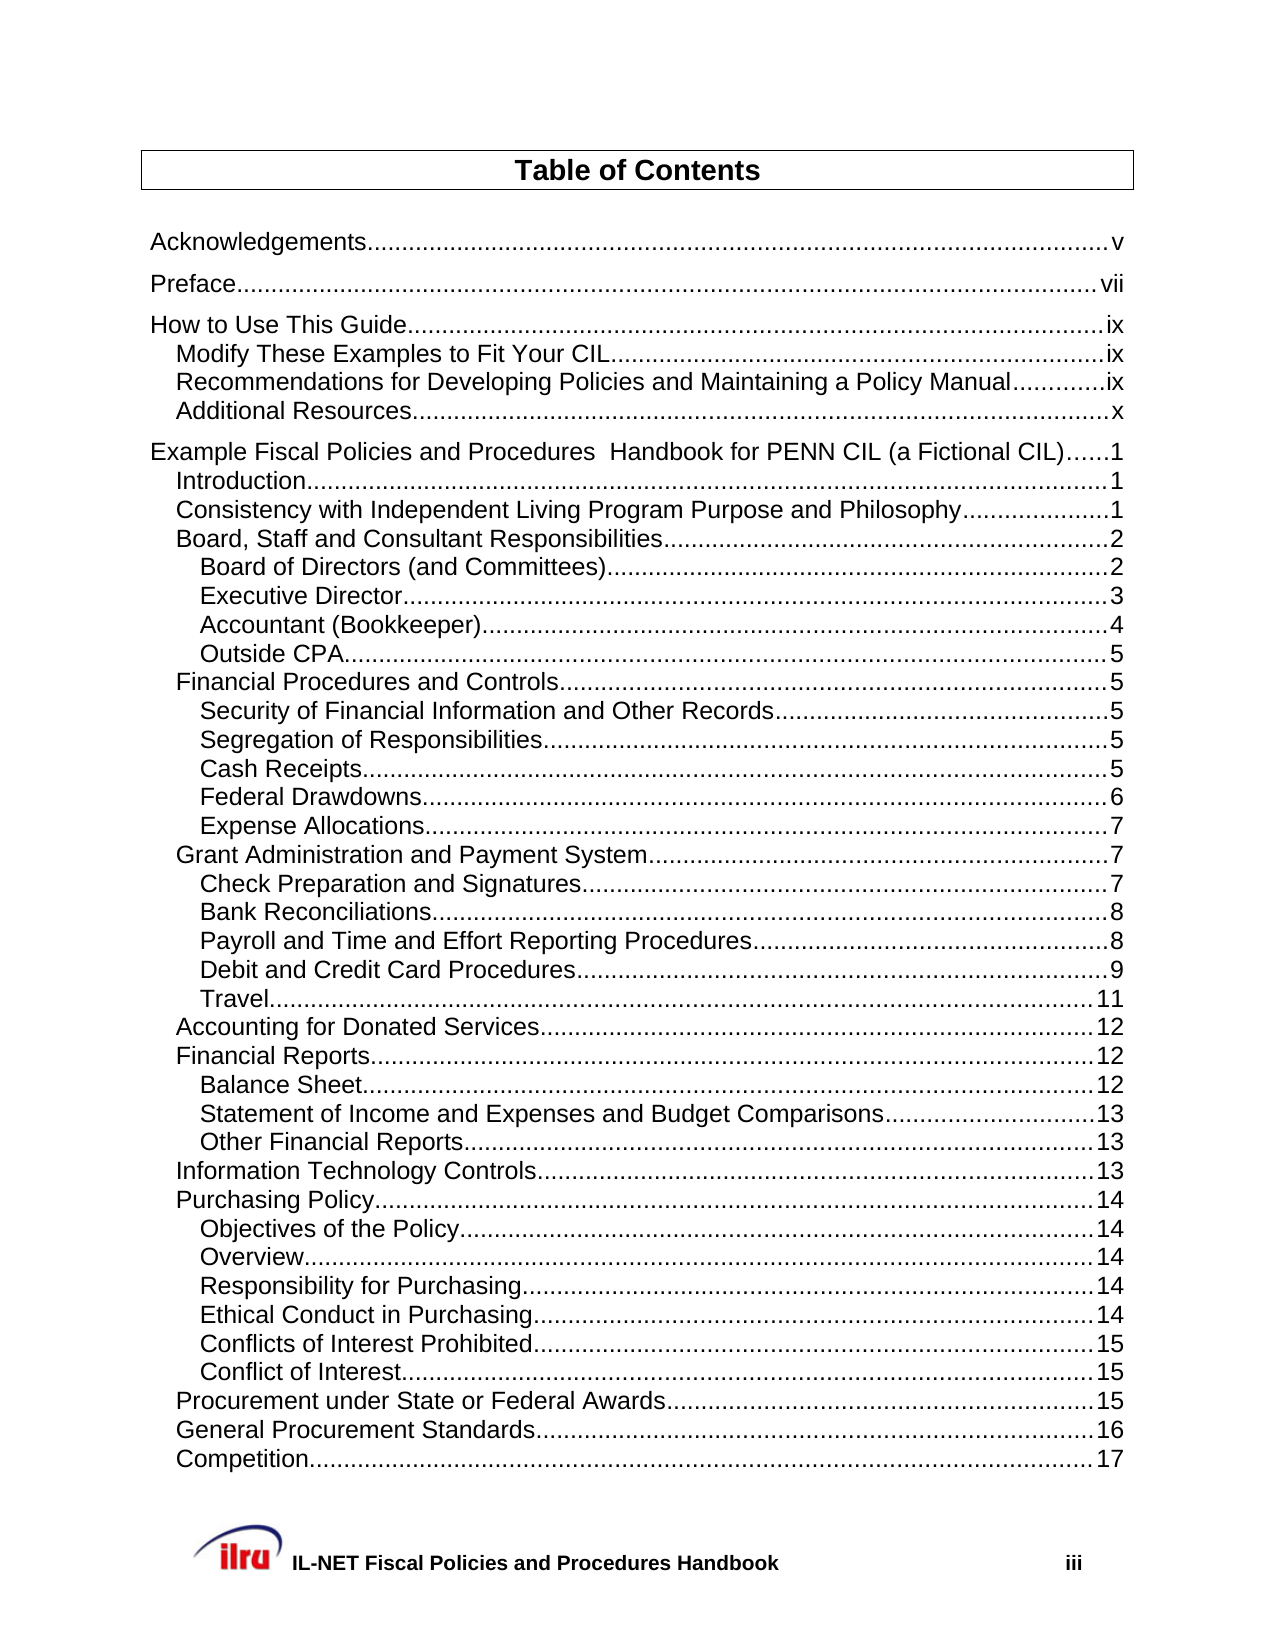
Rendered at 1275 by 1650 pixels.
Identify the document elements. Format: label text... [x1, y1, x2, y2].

text Accountant (Bookkeeper) 4 [199, 610, 1125, 638]
text Security of Financial Information and Other Records 5 [199, 696, 1125, 725]
text Financial Procedures and Controls 5 [176, 667, 1125, 696]
text Additional Resources x [176, 396, 1125, 425]
text Travel 11 [199, 983, 1125, 1012]
text Objectives of the Policy 14 [199, 1213, 1125, 1242]
text How to Use This Guide ix [150, 310, 1125, 338]
text General Procurement Standards 16 [176, 1415, 1125, 1443]
text Procurement under State or Federal Awards 15 [176, 1386, 1125, 1415]
text Example Fiscal Policies and Procedures Handbook for PENN CIL (a Fictional CIL) 1 [150, 437, 1125, 466]
text Consistency with Independent Living Program Purpose and Philosophy 1 [176, 495, 1125, 523]
text Ethical Conduct in Purchasing 14 [199, 1300, 1125, 1328]
text Modify These Examples to Fit Your CIL ix [176, 338, 1125, 367]
text Purchasing Policy 14 [176, 1185, 1125, 1213]
text Statement of Income and Expenses and Budget Comparisons 13 [199, 1098, 1125, 1127]
text Overview 14 [199, 1242, 1125, 1271]
text Federal Drawdowns 6 [199, 782, 1125, 811]
text Check Preparation and Signatures 7 [199, 868, 1125, 897]
text Preface vii [150, 268, 1125, 297]
subtitle Table of Contents [142, 151, 1133, 189]
text Acknowledgements v [150, 227, 1125, 256]
text Conflict of Interest 15 [199, 1357, 1125, 1386]
text Conflicts of Interest Prohibited 15 [199, 1328, 1125, 1357]
text Grant Administration and Payment System 7 [176, 840, 1125, 868]
text Accounting for Donated Services 12 [176, 1012, 1125, 1041]
text Executive Director 3 [199, 581, 1125, 610]
text Recommendations for Developing Policies and Maintaining a Policy Manual ix [176, 367, 1125, 396]
text Information Technology Controls 13 [176, 1156, 1125, 1185]
text Responsibility for Purchasing 14 [199, 1271, 1125, 1300]
text Financial Reports 12 [176, 1041, 1125, 1070]
text Competition 17 [176, 1443, 1125, 1472]
text Outside CPA 5 [199, 638, 1125, 667]
text Debit and Credit Card Procedures 9 [199, 955, 1125, 983]
text Balance Sheet 12 [199, 1070, 1125, 1098]
text Segregation of Responsibilities 5 [199, 725, 1125, 753]
text Board of Directors (and Committees) 2 [199, 552, 1125, 581]
text Cash Receipts 5 [199, 753, 1125, 782]
text Bank Reconciliations 8 [199, 897, 1125, 926]
text Introduction 1 [176, 466, 1125, 495]
text Payroll and Time and Effort Reporting Procedures 8 [199, 926, 1125, 955]
text Expense Allocations 7 [199, 811, 1125, 840]
text Other Financial Reports 13 [199, 1127, 1125, 1156]
picture [192, 1523, 292, 1571]
text Board, Staff and Consultant Responsibilities 2 [176, 523, 1125, 552]
